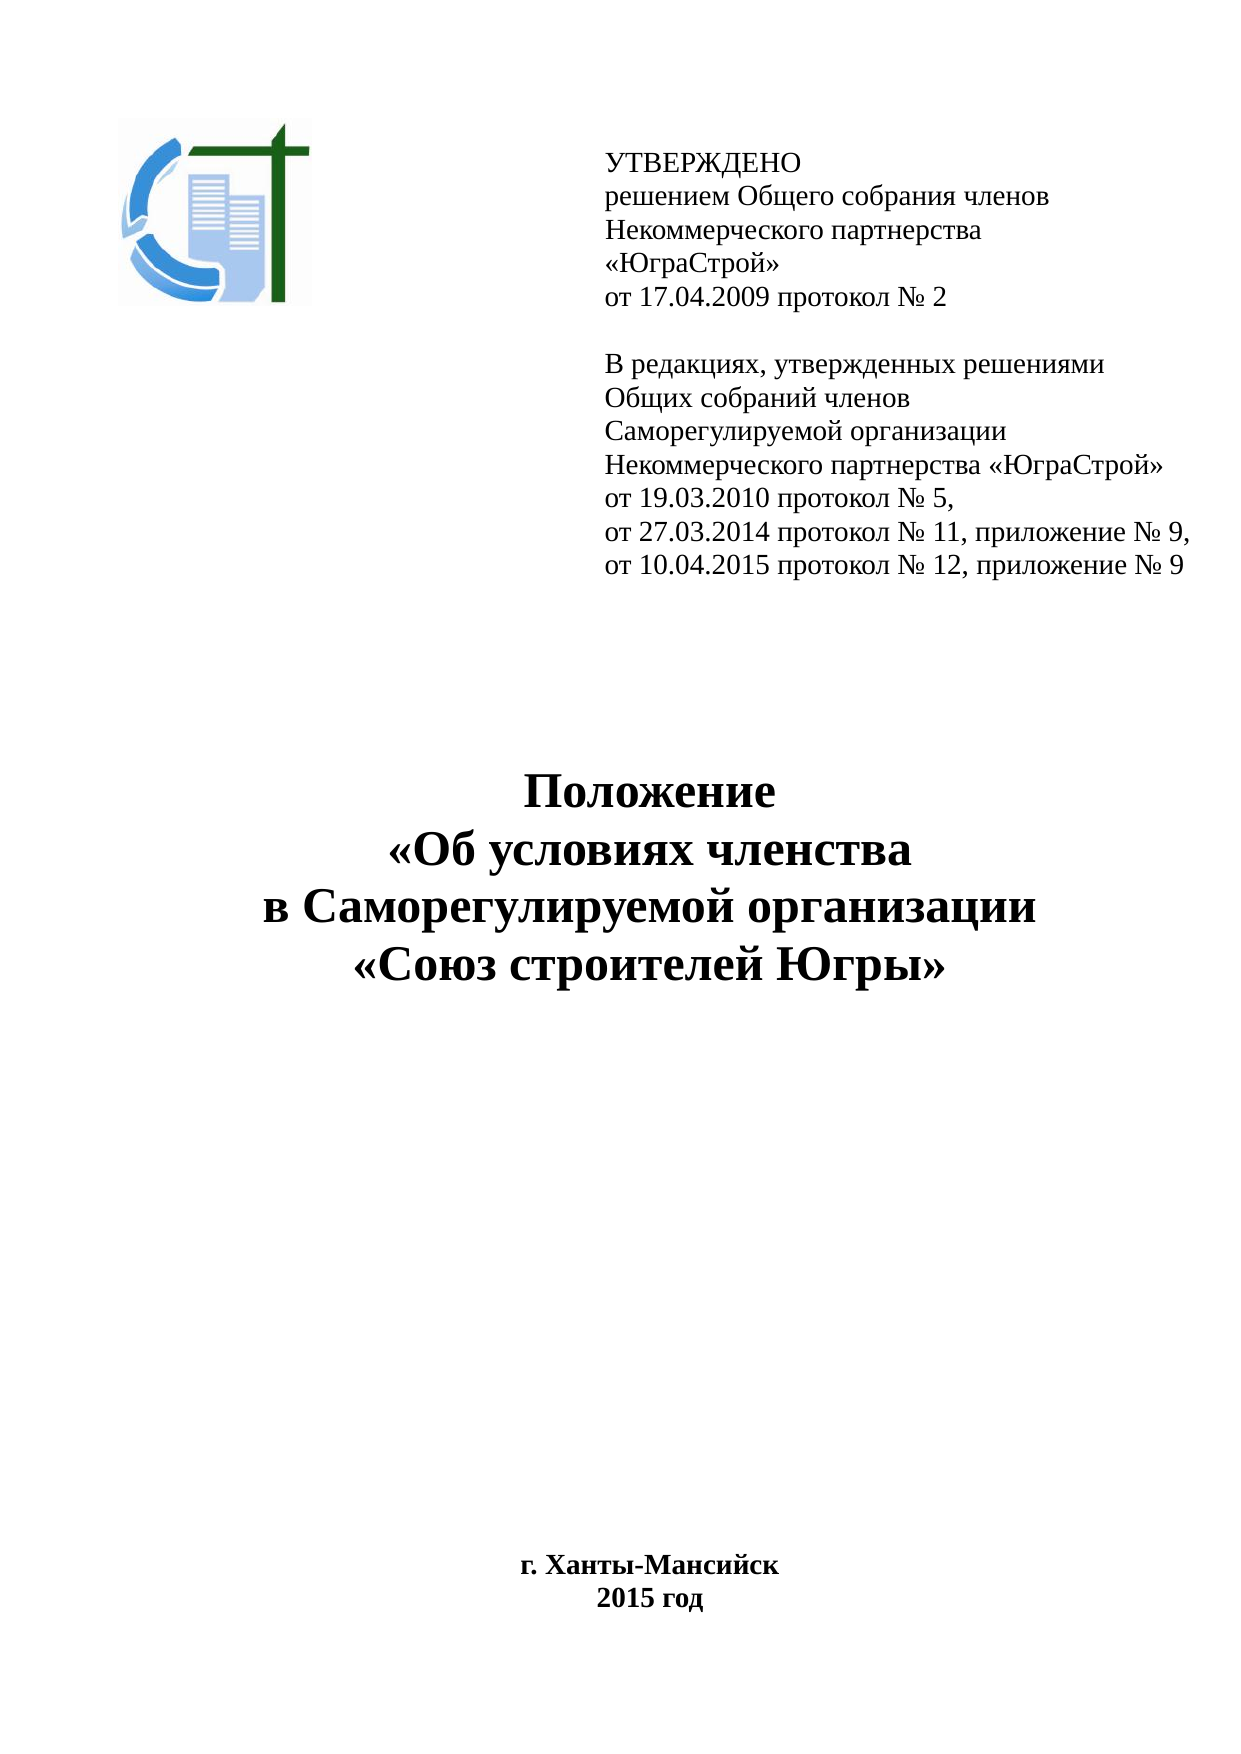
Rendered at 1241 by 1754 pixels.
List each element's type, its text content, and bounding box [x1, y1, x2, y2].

text в Саморегулируемой организации [118, 876, 1181, 933]
text Положение [118, 761, 1181, 818]
text «Об условиях членства [118, 818, 1181, 876]
text г. Ханты-Мансийск [118, 1547, 1181, 1580]
text «Союз строителей Югры» [118, 933, 1181, 991]
picture [118, 118, 312, 306]
text 2015 год [118, 1580, 1181, 1614]
